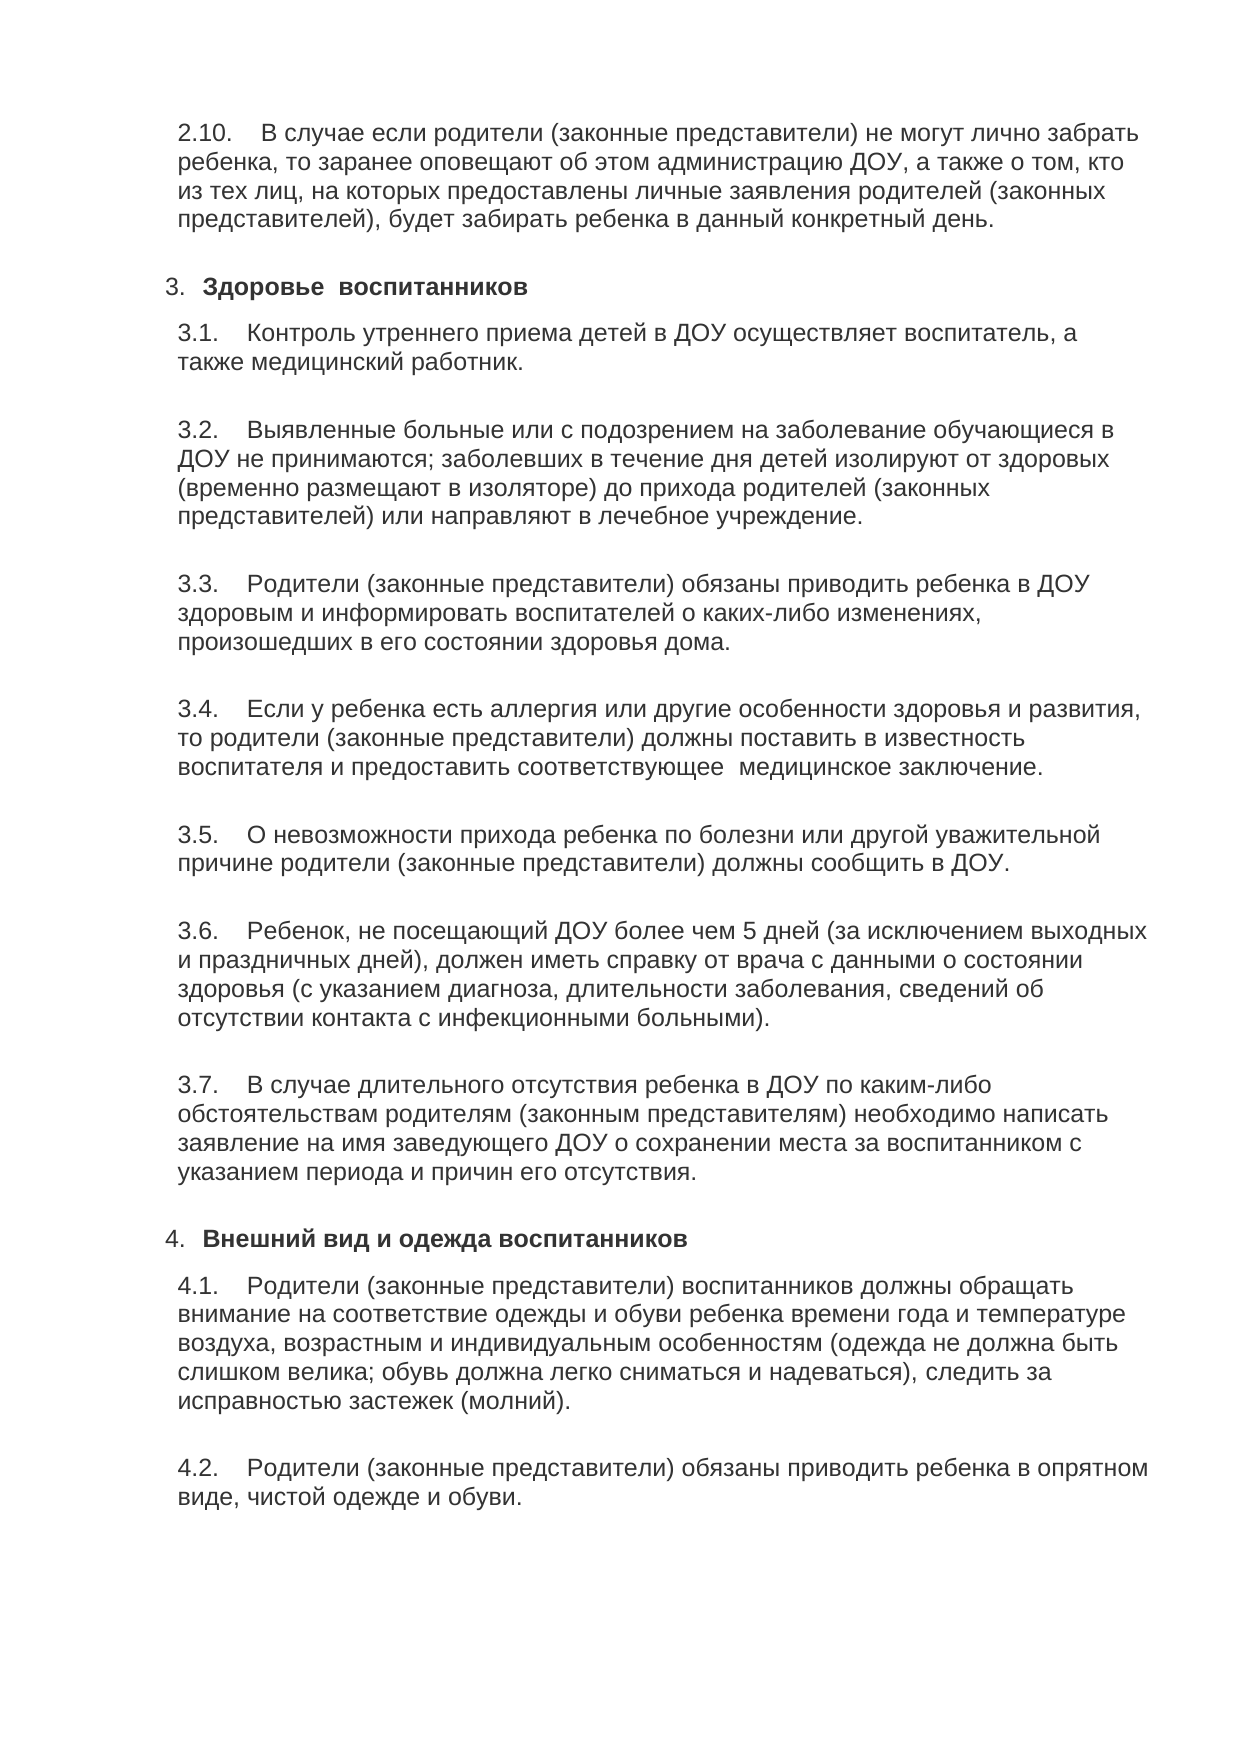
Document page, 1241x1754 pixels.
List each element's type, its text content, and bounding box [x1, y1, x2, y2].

text 3.6. Ребенок, не посещающий ДОУ более чем 5 дней (за исключением выходных и праздничных дней), должен иметь справку от врача с данными о состоянии здоровья (с указанием диагноза, длительности заболевания, сведений об отсутствии контакта с инфекционными больными). [177, 916, 1152, 1031]
text 2.10. В случае если родители (законные представители) не могут лично забрать ребенка, то заранее оповещают об этом администрацию ДОУ, а также о том, кто из тех лиц, на которых предоставлены личные заявления родителей (законных представителей), будет забирать ребенка в данный конкретный день. [177, 118, 1152, 233]
text 3.1. Контроль утреннего приема детей в ДОУ осуществляет воспитатель, а также медицинский работник. [177, 318, 1152, 376]
text 3.3. Родители (законные представители) обязаны приводить ребенка в ДОУ здоровым и информировать воспитателей о каких-либо изменениях, произошедших в его состоянии здоровья дома. [177, 569, 1152, 655]
text 3.2. Выявленные больные или с подозрением на заболевание обучающиеся в ДОУ не принимаются; заболевших в течение дня детей изолируют от здоровых (временно размещают в изоляторе) до прихода родителей (законных представителей) или направляют в лечебное учреждение. [177, 415, 1152, 530]
text 3.4. Если у ребенка есть аллергия или другие особенности здоровья и развития, то родители (законные представители) должны поставить в известность воспитателя и предоставить соответствующее медицинское заключение. [177, 694, 1152, 781]
text 4.1. Родители (законные представители) воспитанников должны обращать внимание на соответствие одежды и обуви ребенка времени года и температуре воздуха, возрастным и индивидуальным особенностям (одежда не должна быть слишком велика; обувь должна легко сниматься и надеваться), следить за исправностью застежек (молний). [177, 1271, 1152, 1414]
list Внешний вид и одежда воспитанников [165, 1224, 1152, 1253]
text 4.2. Родители (законные представители) обязаны приводить ребенка в опрятном виде, чистой одежде и обуви. [177, 1453, 1152, 1511]
text 3.5. О невозможности прихода ребенка по болезни или другой уважительной причине родители (законные представители) должны сообщить в ДОУ. [177, 820, 1152, 877]
text 3.7. В случае длительного отсутствия ребенка в ДОУ по каким-либо обстоятельствам родителям (законным представителям) необходимо написать заявление на имя заведующего ДОУ о сохранении места за воспитанником с указанием периода и причин его отсутствия. [177, 1070, 1152, 1185]
list Здоровье воспитанников [165, 272, 1152, 301]
